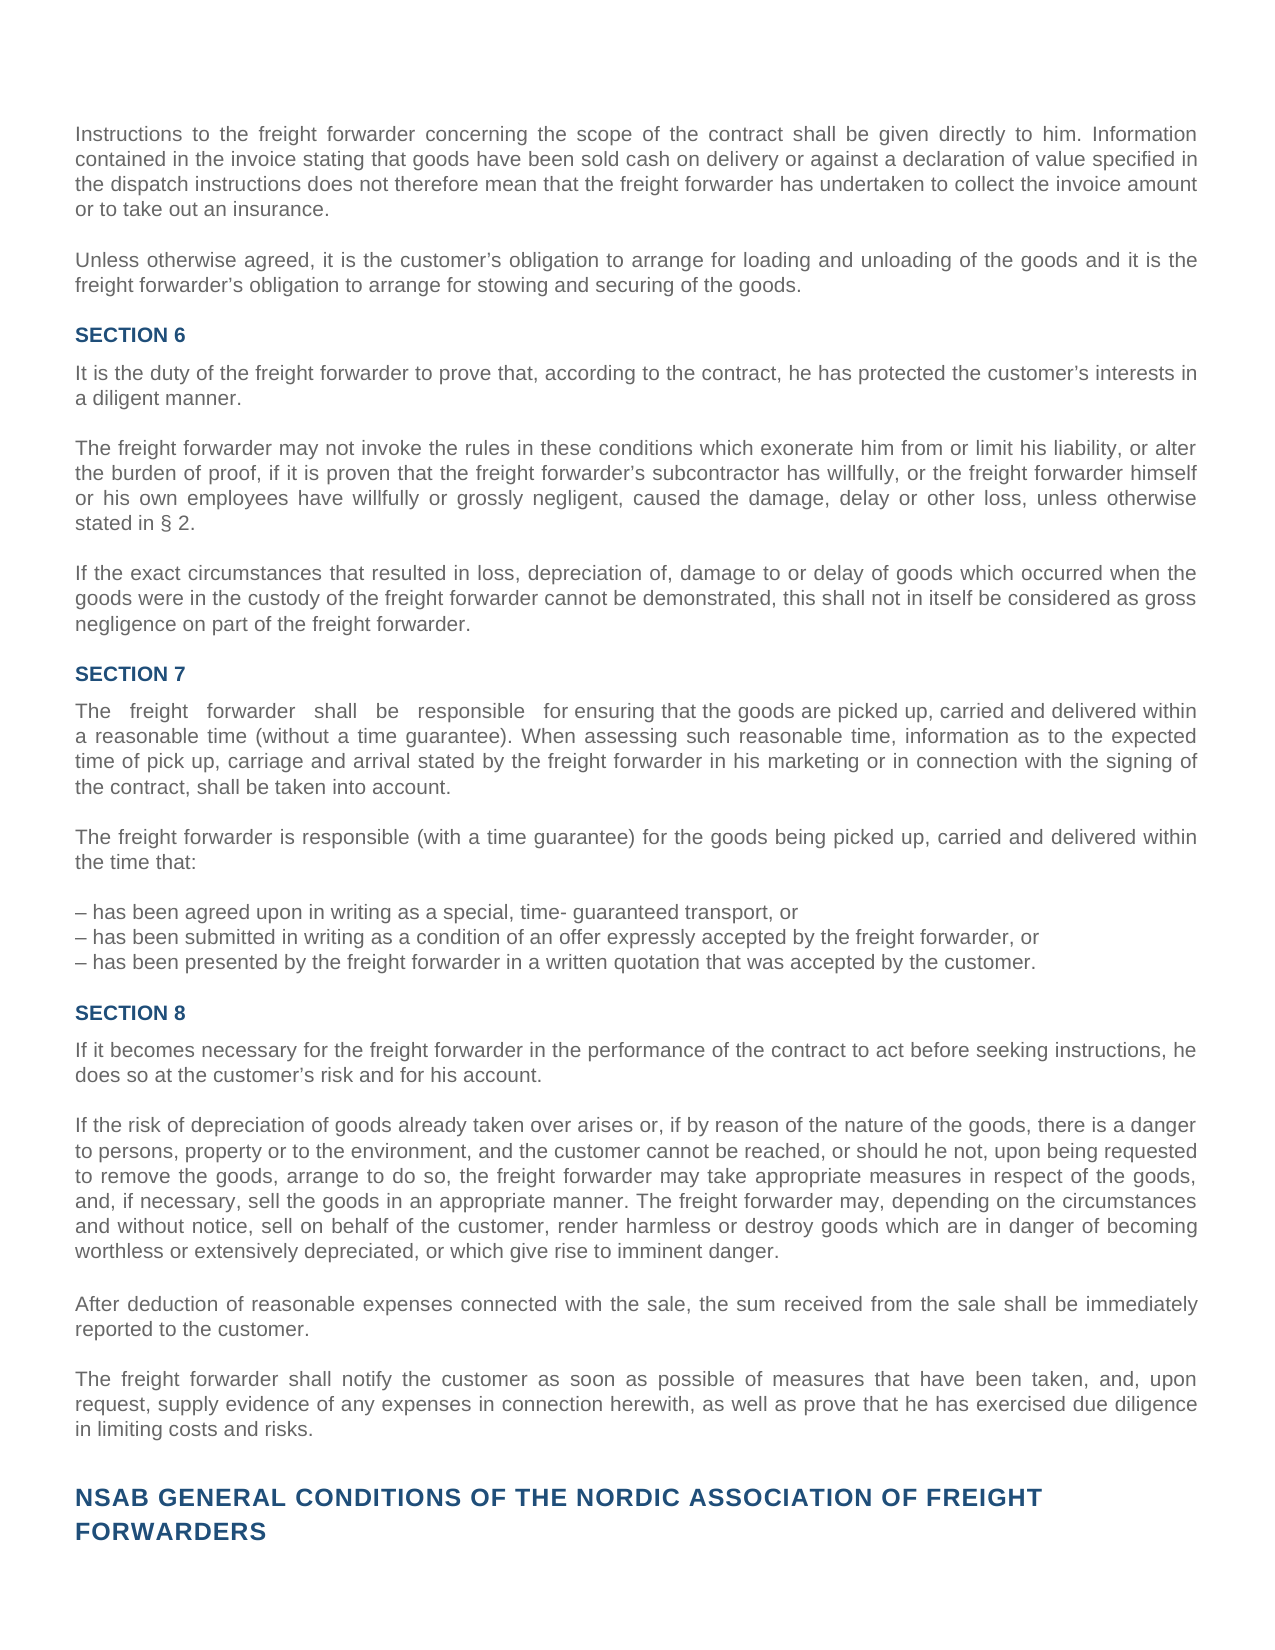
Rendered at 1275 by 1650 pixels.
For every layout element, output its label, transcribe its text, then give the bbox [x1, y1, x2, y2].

text Instructions to the freight forwarder concerning the scope of the contract shall be given directly to him. Information contained in the invoice stating that goods have been sold cash on delivery or against a declaration of value specified in the dispatch instructions does not therefore mean that the freight forwarder has undertaken to collect the invoice amount or to take out an insurance. [75, 122, 1200, 221]
text If the exact circumstances that resulted in loss, depreciation of, damage to or delay of goods which occurred when the goods were in the custody of the freight forwarder cannot be demonstrated, this shall not in itself be considered as gross negligence on part of the freight forwarder. [75, 561, 1200, 635]
text After deduction of reasonable expenses connected with the sale, the sum received from the sale shall be immediately reported to the customer. [75, 1292, 1200, 1341]
text The freight forwarder shall be responsible for ensuring that the goods are picked up, carried and delivered within a reasonable time (without a time guarantee). When assessing such reasonable time, information as to the expected time of pick up, carriage and arrival stated by the freight forwarder in his marketing or in connection with the signing of the contract, shall be taken into account. [75, 699, 1200, 798]
text SECTION 7 [75, 662, 1200, 686]
text Unless otherwise agreed, it is the customer’s obligation to arrange for loading and unloading of the goods and it is the freight forwarder’s obligation to arrange for stowing and securing of the goods. [75, 247, 1200, 296]
text SECTION 6 [75, 323, 1200, 347]
text – has been presented by the freight forwarder in a written quotation that was accepted by the customer. [75, 950, 1200, 974]
text – has been agreed upon in writing as a special, time- guaranteed transport, or [75, 900, 1200, 924]
text The freight forwarder shall notify the customer as soon as possible of measures that have been taken, and, upon request, supply evidence of any expenses in connection herewith, as well as prove that he has exercised due diligence in limiting costs and risks. [75, 1367, 1200, 1441]
text If the risk of depreciation of goods already taken over arises or, if by reason of the nature of the goods, there is a danger to persons, property or to the environment, and the customer cannot be reached, or should he not, upon being requested to remove the goods, arrange to do so, the freight forwarder may take appropriate measures in respect of the goods, and, if necessary, sell the goods in an appropriate manner. The freight forwarder may, depending on the circumstances and without notice, sell on behalf of the customer, render harmless or destroy goods which are in danger of becoming worthless or extensively depreciated, or which give rise to imminent danger. [75, 1113, 1200, 1263]
text SECTION 8 [75, 1000, 1200, 1024]
text – has been submitted in writing as a condition of an offer expressly accepted by the freight forwarder, or [75, 925, 1200, 949]
text The freight forwarder is responsible (with a time guarantee) for the goods being picked up, carried and delivered within the time that: [75, 825, 1200, 874]
text The freight forwarder may not invoke the rules in these conditions which exonerate him from or limit his liability, or alter the burden of proof, if it is proven that the freight forwarder’s subcontractor has willfully, or the freight forwarder himself or his own employees have willfully or grossly negligent, caused the damage, delay or other loss, unless otherwise stated in § 2. [75, 436, 1200, 535]
text It is the duty of the freight forwarder to prove that, according to the contract, he has protected the customer’s interests in a diligent manner. [75, 360, 1200, 409]
text If it becomes necessary for the freight forwarder in the performance of the contract to act before seeking instructions, he does so at the customer’s risk and for his account. [75, 1038, 1200, 1087]
